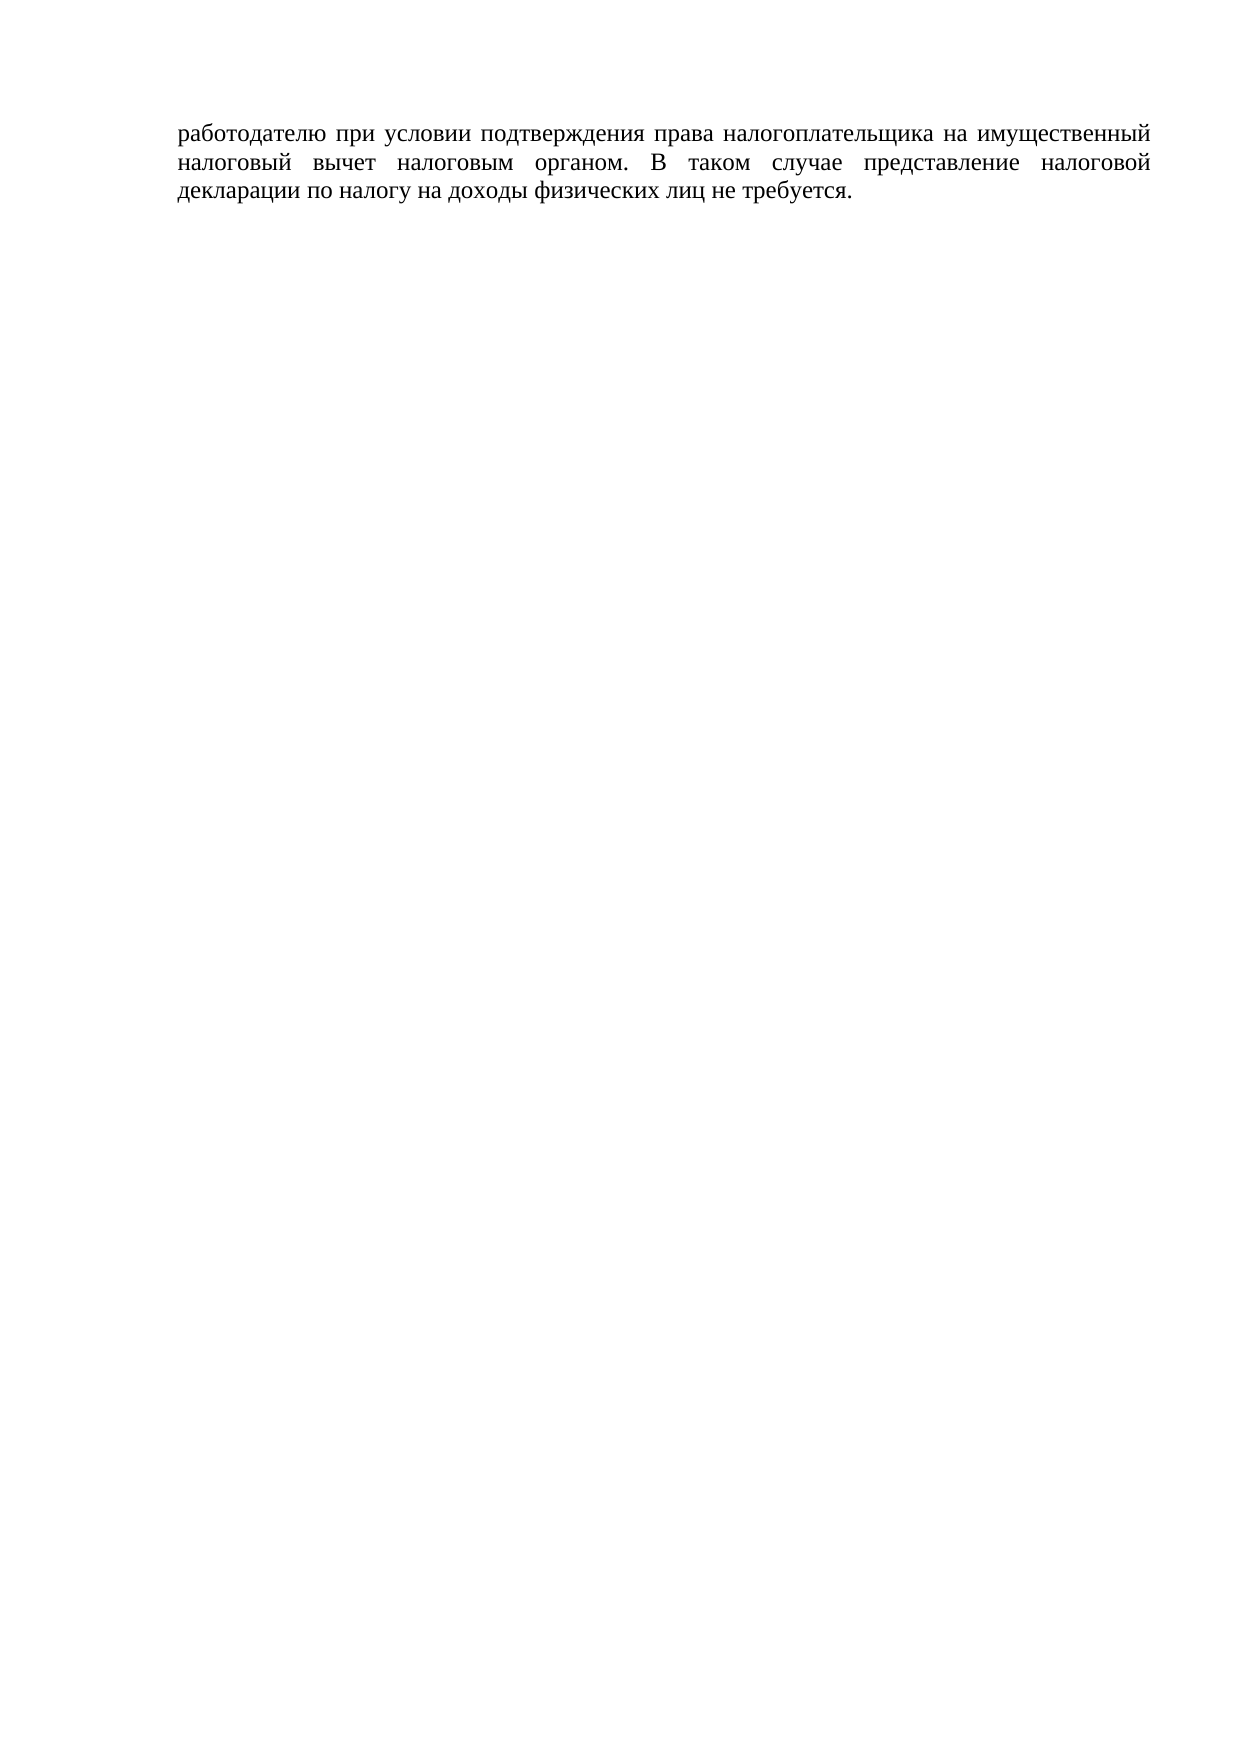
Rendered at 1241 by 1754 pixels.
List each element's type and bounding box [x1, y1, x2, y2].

text [177, 118, 1152, 204]
